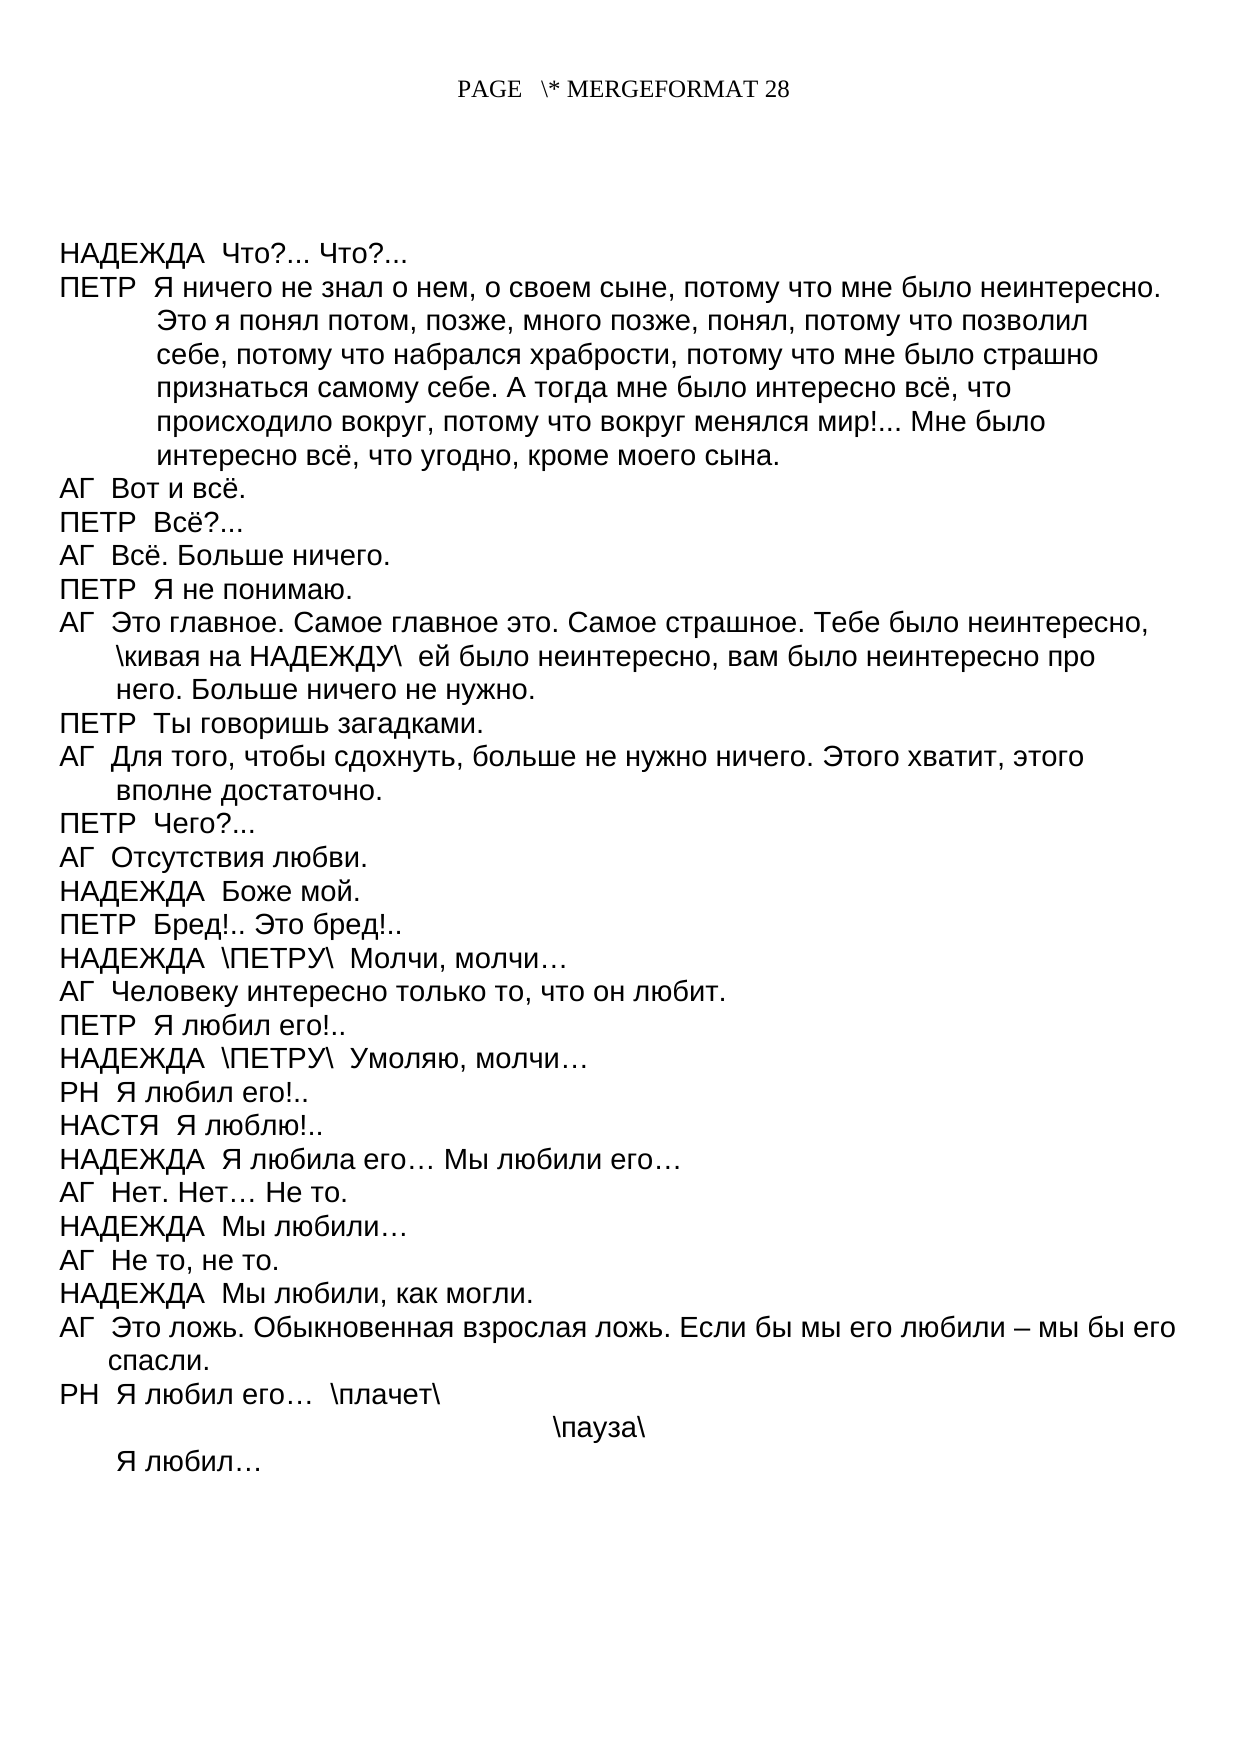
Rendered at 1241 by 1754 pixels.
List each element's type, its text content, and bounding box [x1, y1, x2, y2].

text АГ Вот и всё. [59, 471, 1181, 505]
text происходило вокруг, потому что вокруг менялся мир!... Мне было [59, 404, 1181, 438]
text \кивая на НАДЕЖДУ\ ей было неинтересно, вам было неинтересно про [59, 639, 1181, 672]
text Это я понял потом, позже, много позже, понял, потому что позволил [59, 303, 1181, 337]
text НАДЕЖДА \ПЕТРУ\ Молчи, молчи… [59, 941, 1181, 974]
text ПЕТР Я ничего не знал о нем, о своем сыне, потому что мне было неинтересно. [59, 270, 1181, 303]
text АГ Для того, чтобы сдохнуть, больше не нужно ничего. Этого хватит, этого [59, 739, 1181, 773]
text признаться самому себе. А тогда мне было интересно всё, что [59, 371, 1181, 404]
text АГ Всё. Больше ничего. [59, 538, 1181, 572]
text АГ Это ложь. Обыкновенная взрослая ложь. Если бы мы его любили – мы бы его [59, 1310, 1181, 1343]
text АГ Это главное. Самое главное это. Самое страшное. Тебе было неинтересно, [59, 605, 1181, 639]
text АГ Нет. Нет… Не то. [59, 1176, 1181, 1209]
text вполне достаточно. [59, 773, 1181, 807]
text него. Больше ничего не нужно. [59, 672, 1181, 706]
text \пауза\ [59, 1410, 1181, 1444]
text АГ Человеку интересно только то, что он любит. [59, 974, 1181, 1008]
text ПЕТР Я не понимаю. [59, 572, 1181, 605]
text РН Я любил его… \плачет\ [59, 1377, 1181, 1410]
text ПЕТР Бред!.. Это бред!.. [59, 907, 1181, 941]
text НАДЕЖДА Боже мой. [59, 874, 1181, 907]
text себе, потому что набрался храбрости, потому что мне было страшно [59, 337, 1181, 371]
text ПЕТР Всё?... [59, 505, 1181, 538]
text НАДЕЖДА \ПЕТРУ\ Умоляю, молчи… [59, 1041, 1181, 1075]
text АГ Отсутствия любви. [59, 840, 1181, 874]
text Я любил… [59, 1444, 1181, 1477]
text интересно всё, что угодно, кроме моего сына. [59, 438, 1181, 471]
text ПЕТР Я любил его!.. [59, 1008, 1181, 1041]
text ПЕТР Чего?... [59, 807, 1181, 840]
text НАДЕЖДА Я любила его… Мы любили его… [59, 1142, 1181, 1176]
text НАСТЯ Я люблю!.. [59, 1108, 1181, 1142]
text НАДЕЖДА Что?... Что?... [59, 236, 1181, 270]
text спасли. [59, 1343, 1181, 1377]
text НАДЕЖДА Мы любили, как могли. [59, 1276, 1181, 1310]
text РН Я любил его!.. [59, 1075, 1181, 1108]
text АГ Не то, не то. [59, 1243, 1181, 1276]
text ПЕТР Ты говоришь загадками. [59, 706, 1181, 739]
text НАДЕЖДА Мы любили… [59, 1209, 1181, 1243]
